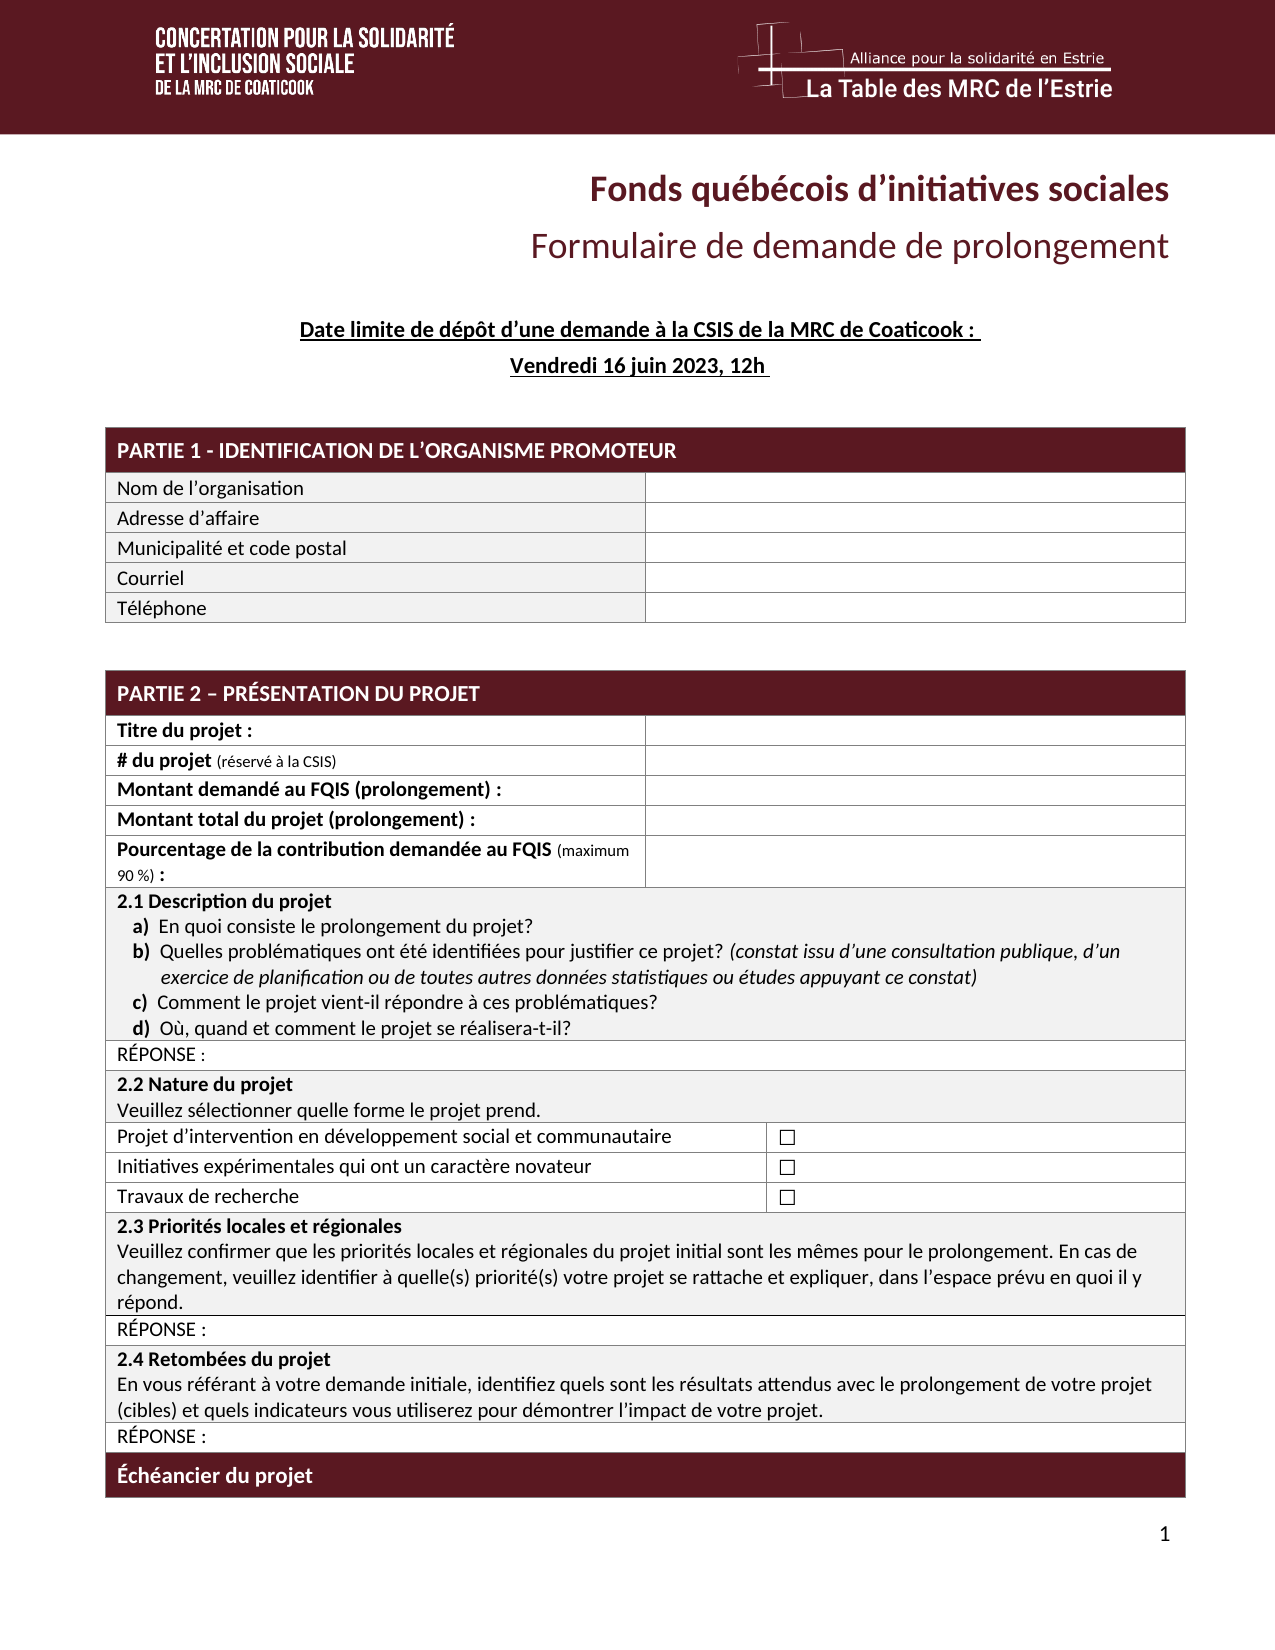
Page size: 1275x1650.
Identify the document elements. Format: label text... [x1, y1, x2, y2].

table_cell RÉPONSE : [106, 1423, 1185, 1452]
text Vendredi 16 juin 2023, 12h [105, 351, 1170, 379]
table_cell Téléphone [106, 593, 645, 622]
table_cell 2.1 Description du projet a) En quoi consiste le prolongement du projet? b) Quelles problématiques ont été identifiées pour justifier ce projet? (constat issu d’une consultation publique, d’un exercice de planification ou de toutes autres données statistiques ou études appuyant ce constat) c) Comment le projet vient-il répondre à ces problématiques? d) Où, quand et comment le projet se réalisera-t-il? [106, 888, 1185, 1040]
table_cell 2.4 Retombées du projet En vous référant à votre demande initiale, identifiez quels sont les résultats attendus avec le prolongement de votre projet (cibles) et quels indicateurs vous utiliserez pour démontrer l’impact de votre projet. [106, 1346, 1185, 1422]
table_cell [646, 503, 1185, 532]
table_cell Montant demandé au FQIS (prolongement) : [106, 776, 645, 805]
table_cell [646, 836, 1185, 887]
table_cell Titre du projet : [106, 716, 645, 745]
table_cell [646, 593, 1185, 622]
table_cell Courriel [106, 563, 645, 592]
table_cell RÉPONSE : [106, 1316, 1185, 1345]
table_cell [646, 716, 1185, 745]
table_cell Initiatives expérimentales qui ont un caractère novateur [106, 1153, 766, 1182]
table_cell [646, 776, 1185, 805]
table_cell Montant total du projet (prolongement) : [106, 806, 645, 835]
table_cell Travaux de recherche [106, 1183, 766, 1212]
table_cell Pourcentage de la contribution demandée au FQIS (maximum 90 %) : [106, 836, 645, 887]
table_cell Projet d’intervention en développement social et communautaire [106, 1123, 766, 1152]
table_cell 2.2 Nature du projet Veuillez sélectionner quelle forme le projet prend. [106, 1071, 1185, 1122]
table_cell # du projet (réservé à la CSIS) [106, 746, 645, 775]
table_cell Nom de l’organisation [106, 473, 645, 502]
table_cell [767, 1183, 1185, 1212]
table_header PARTIE 1 - IDENTIFICATION DE L’ORGANISME PROMOTEUR [106, 428, 1185, 472]
table_cell [646, 806, 1185, 835]
table_cell [646, 563, 1185, 592]
table_cell Échéancier du projet [106, 1453, 1185, 1497]
table_cell Municipalité et code postal [106, 533, 645, 562]
picture [155, 22, 465, 98]
table_cell Adresse d’affaire [106, 503, 645, 532]
table_cell RÉPONSE : [106, 1041, 1185, 1070]
table_cell [767, 1153, 1185, 1182]
table_cell [646, 533, 1185, 562]
text Formulaire de demande de prolongement [105, 222, 1170, 268]
table_cell [767, 1123, 1185, 1152]
text Fonds québécois d’initiatives sociales [105, 165, 1170, 211]
table_cell [646, 746, 1185, 775]
table_cell [646, 473, 1185, 502]
table_cell 2.3 Priorités locales et régionales Veuillez confirmer que les priorités locales et régionales du projet initial sont les mêmes pour le prolongement. En cas de changement, veuillez identifier à quelle(s) priorité(s) votre projet se rattache et expliquer, dans l’espace prévu en quoi il y répond. [106, 1213, 1185, 1315]
text Date limite de dépôt d’une demande à la CSIS de la MRC de Coaticook : [105, 315, 1170, 343]
picture [737, 22, 1115, 98]
table_header PARTIE 2 – PRÉSENTATION DU PROJET [106, 671, 1185, 715]
